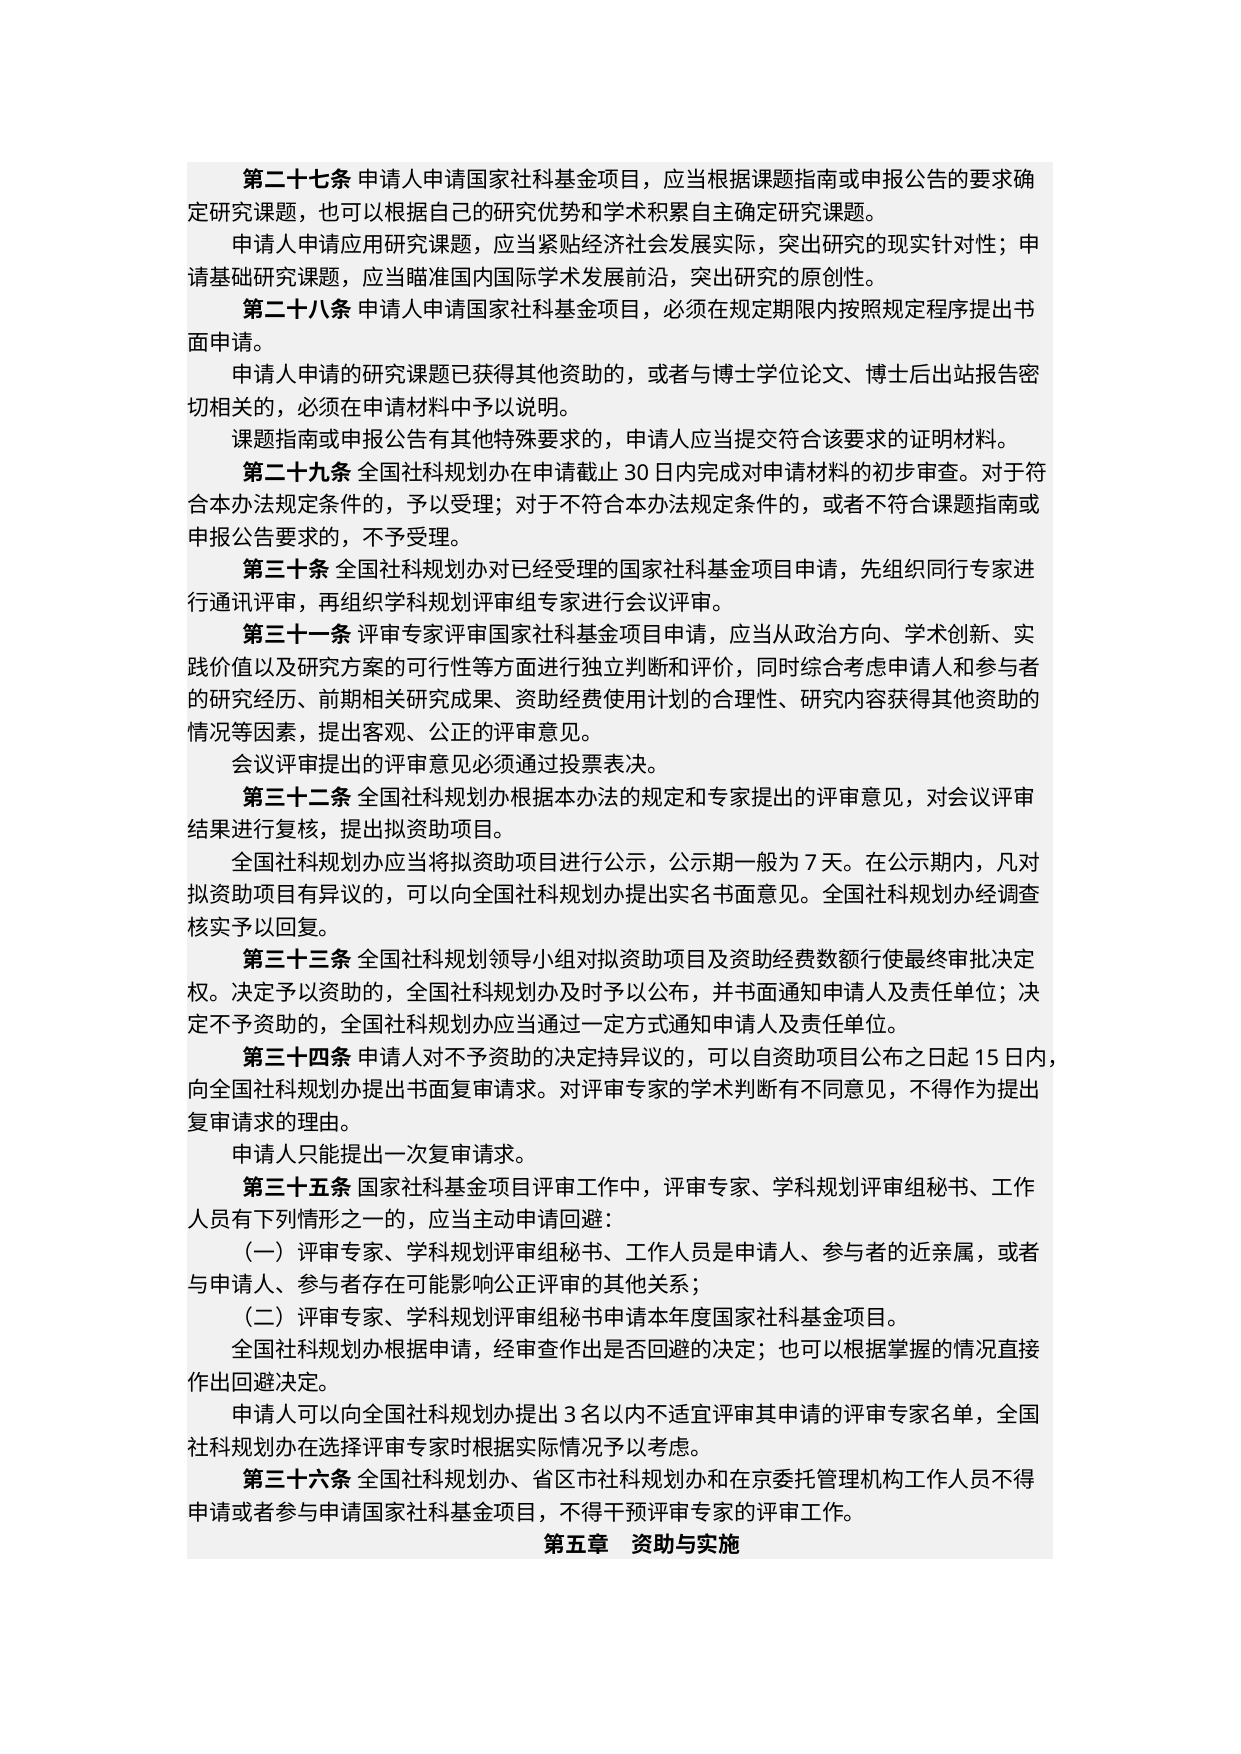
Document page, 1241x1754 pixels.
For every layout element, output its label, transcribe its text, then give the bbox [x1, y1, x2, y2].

text 第三十一条 评审专家评审国家社科基金项目申请，应当从政治方向、学术创新、实践价值以及研究方案的可行性等方面进行独立判断和评价，同时综合考虑申请人和参与者的研究经历、前期相关研究成果、资助经费使用计划的合理性、研究内容获得其他资助的情况等因素，提出客观、公正的评审意见。 [187, 617, 1053, 747]
text 第二十七条 申请人申请国家社科基金项目，应当根据课题指南或申报公告的要求确定研究课题，也可以根据自己的研究优势和学术积累自主确定研究课题。 [187, 162, 1053, 227]
text 课题指南或申报公告有其他特殊要求的，申请人应当提交符合该要求的证明材料。 [187, 422, 1053, 454]
text 第五章 资助与实施 [187, 1527, 1053, 1559]
text 第三十三条 全国社科规划领导小组对拟资助项目及资助经费数额行使最终审批决定权。决定予以资助的，全国社科规划办及时予以公布，并书面通知申请人及责任单位；决定不予资助的，全国社科规划办应当通过一定方式通知申请人及责任单位。 [187, 942, 1053, 1039]
text 全国社科规划办根据申请，经审查作出是否回避的决定；也可以根据掌握的情况直接作出回避决定。 [187, 1332, 1053, 1397]
text 申请人只能提出一次复审请求。 [187, 1137, 1053, 1169]
text 第三十条 全国社科规划办对已经受理的国家社科基金项目申请，先组织同行专家进行通讯评审，再组织学科规划评审组专家进行会议评审。 [187, 552, 1053, 617]
text （一）评审专家、学科规划评审组秘书、工作人员是申请人、参与者的近亲属，或者与申请人、参与者存在可能影响公正评审的其他关系； [187, 1234, 1053, 1299]
text （二）评审专家、学科规划评审组秘书申请本年度国家社科基金项目。 [187, 1299, 1053, 1332]
text 第三十五条 国家社科基金项目评审工作中，评审专家、学科规划评审组秘书、工作人员有下列情形之一的，应当主动申请回避： [187, 1169, 1053, 1234]
text 第三十四条 申请人对不予资助的决定持异议的，可以自资助项目公布之日起15日内，向全国社科规划办提出书面复审请求。对评审专家的学术判断有不同意见，不得作为提出复审请求的理由。 [187, 1039, 1053, 1137]
text 申请人可以向全国社科规划办提出3名以内不适宜评审其申请的评审专家名单，全国社科规划办在选择评审专家时根据实际情况予以考虑。 [187, 1397, 1053, 1462]
text 第三十二条 全国社科规划办根据本办法的规定和专家提出的评审意见，对会议评审结果进行复核，提出拟资助项目。 [187, 779, 1053, 844]
text 会议评审提出的评审意见必须通过投票表决。 [187, 747, 1053, 779]
text 第三十六条 全国社科规划办、省区市社科规划办和在京委托管理机构工作人员不得申请或者参与申请国家社科基金项目，不得干预评审专家的评审工作。 [187, 1462, 1053, 1527]
text 申请人申请应用研究课题，应当紧贴经济社会发展实际，突出研究的现实针对性；申请基础研究课题，应当瞄准国内国际学术发展前沿，突出研究的原创性。 [187, 227, 1053, 292]
text 全国社科规划办应当将拟资助项目进行公示，公示期一般为7天。在公示期内，凡对拟资助项目有异议的，可以向全国社科规划办提出实名书面意见。全国社科规划办经调查核实予以回复。 [187, 844, 1053, 942]
text 申请人申请的研究课题已获得其他资助的，或者与博士学位论文、博士后出站报告密切相关的，必须在申请材料中予以说明。 [187, 357, 1053, 422]
text 第二十九条 全国社科规划办在申请截止30日内完成对申请材料的初步审查。对于符合本办法规定条件的，予以受理；对于不符合本办法规定条件的，或者不符合课题指南或申报公告要求的，不予受理。 [187, 454, 1053, 552]
text 第二十八条 申请人申请国家社科基金项目，必须在规定期限内按照规定程序提出书面申请。 [187, 292, 1053, 357]
